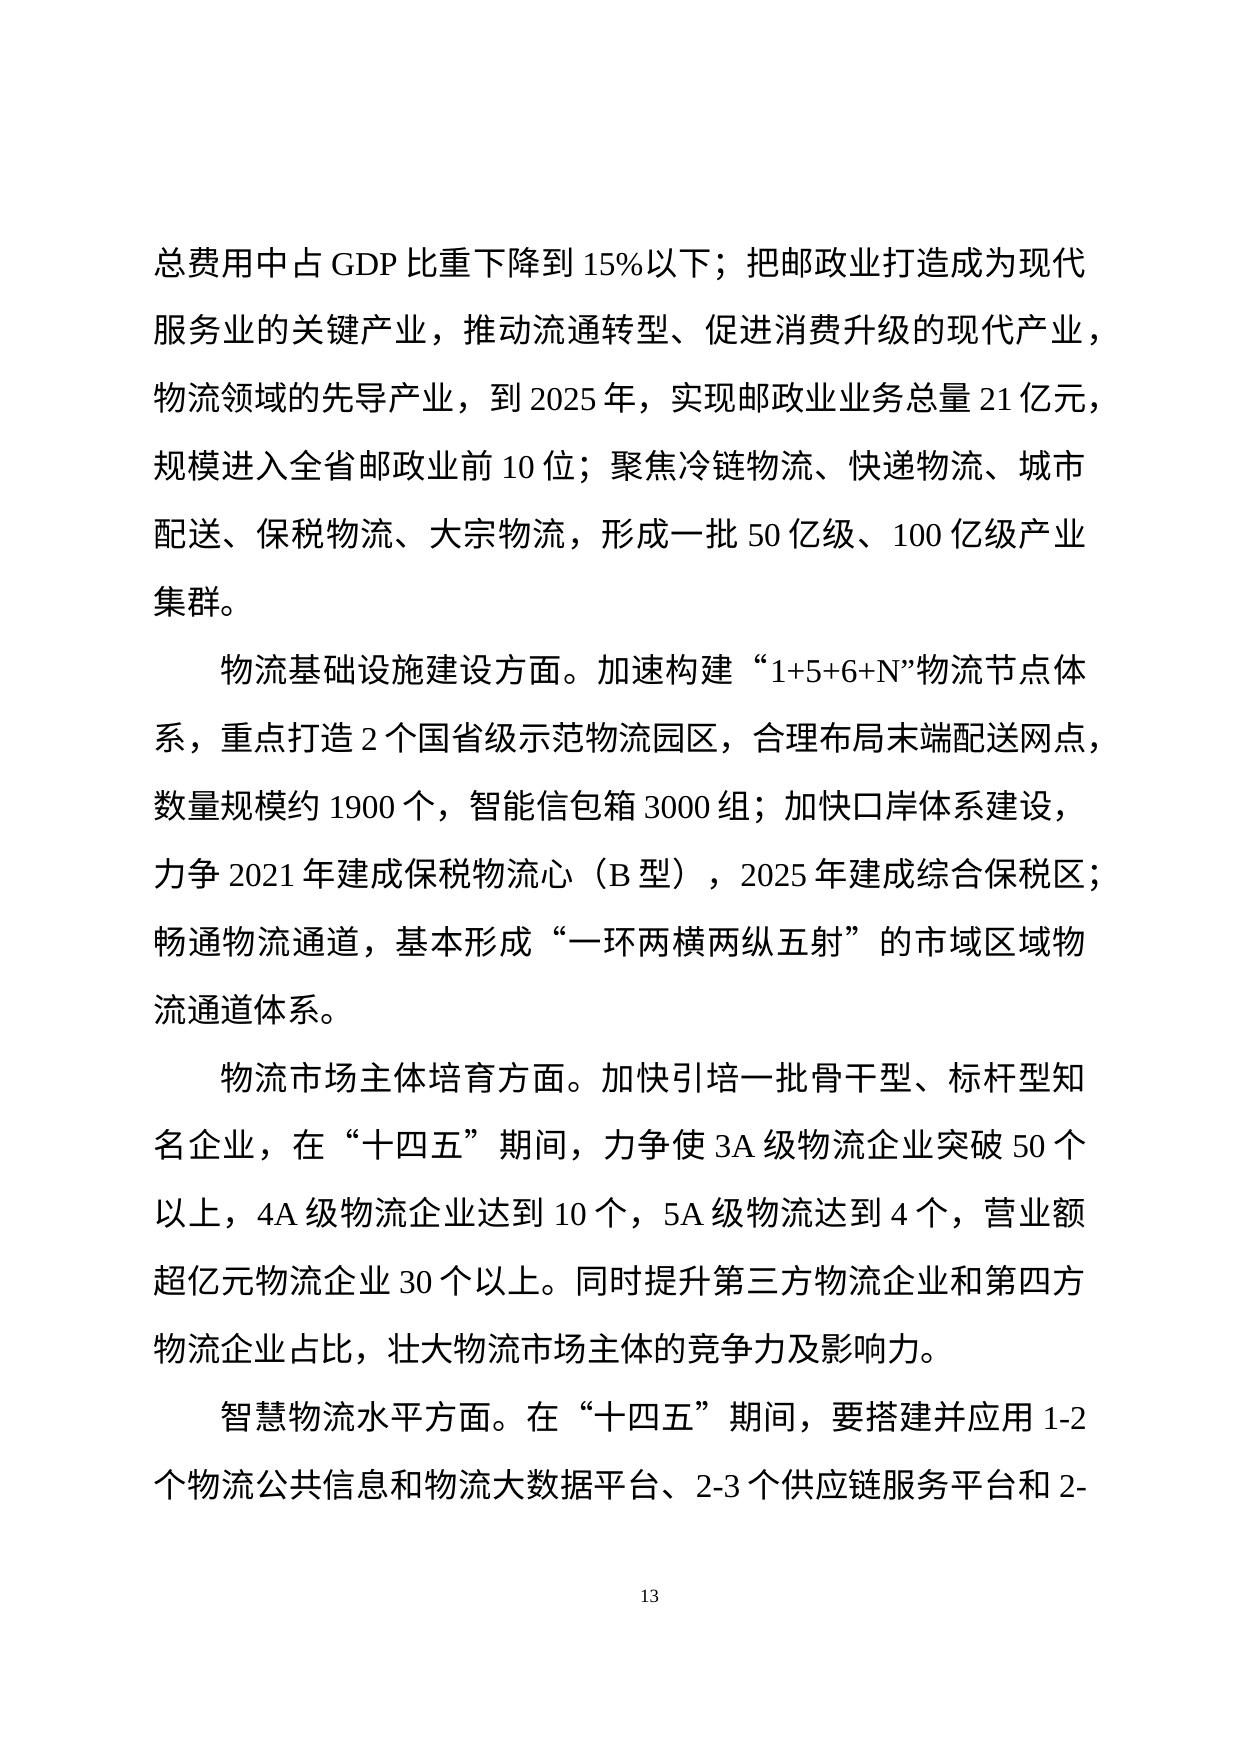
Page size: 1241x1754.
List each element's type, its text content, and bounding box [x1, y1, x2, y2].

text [153, 227, 1087, 634]
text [153, 1381, 1087, 1517]
text 物流市场主体培育方面。加快引培一批骨干型、标杆型知名企业，在“十四五”期间，力争使3A级物流企业突破50个以上，4A级物流企业达到10个，5A级物流达到4个，营业额超亿元物流企业30个以上。同时提升第三方物流企业和第四方物流企业占比，壮大物流市场主体的竞争力及影响力。 [153, 1042, 1087, 1381]
text 物流基础设施建设方面。加速构建“1+5+6+N”物流节点体系，重点打造2个国省级示范物流园区，合理布局末端配送网点，数量规模约1900个，智能信包箱3000组；加快口岸体系建设，力争2021年建成保税物流心（B型），2025年建成综合保税区；畅通物流通道，基本形成“一环两横两纵五射”的市域区域物流通道体系。 [153, 634, 1087, 1042]
